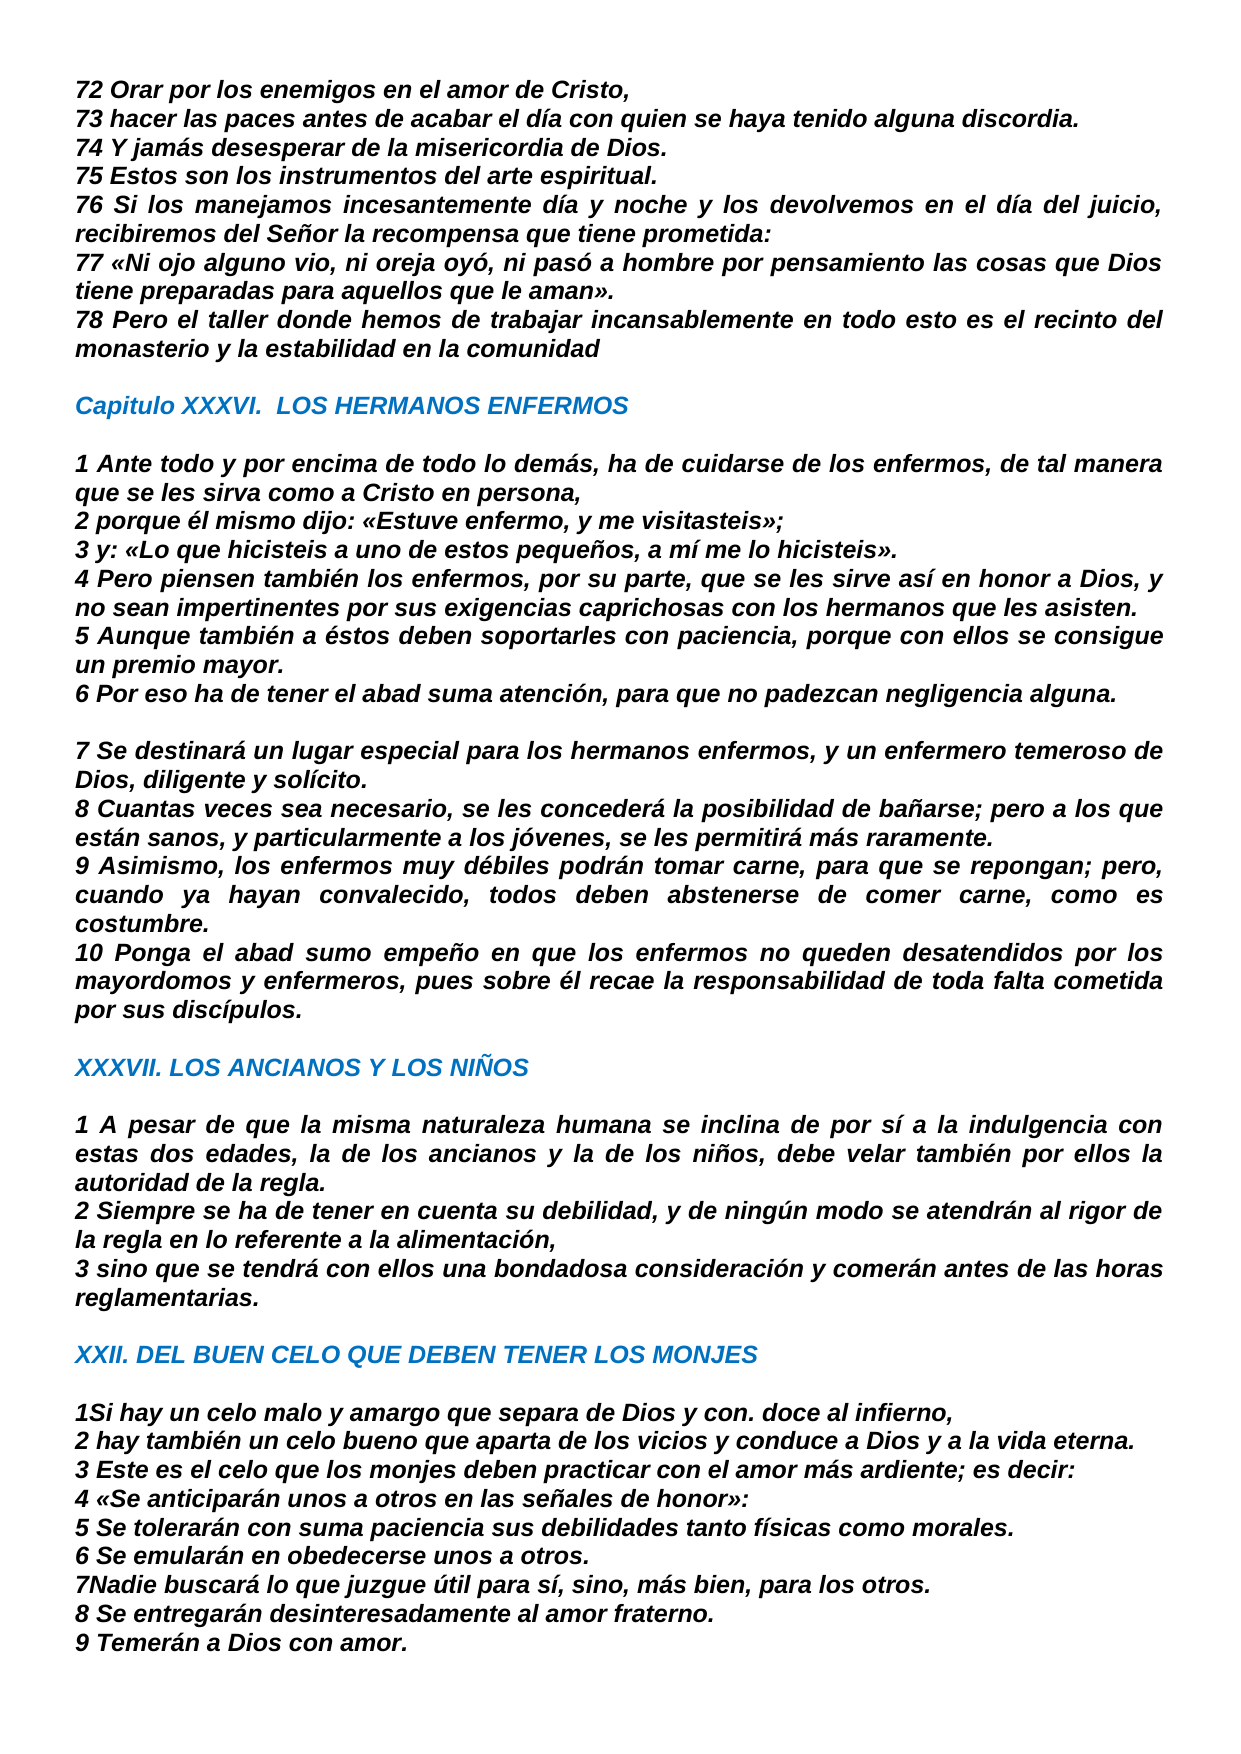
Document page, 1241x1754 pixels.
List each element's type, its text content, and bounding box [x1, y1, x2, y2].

text XXXVII. LOS ANCIANOS Y LOS NIÑOS [75, 1052, 1165, 1081]
text 72 Orar por los enemigos en el amor de Cristo, [75, 75, 1165, 104]
text 76 Si los manejamos incesantemente día y noche y los devolvemos en el día del juicio, recibiremos del Señor la recompensa que tiene prometida: [75, 190, 1165, 247]
text 5 Aunque también a éstos deben soportarles con paciencia, porque con ellos se consigue un premio mayor. [75, 621, 1165, 679]
text 4 Pero piensen también los enfermos, por su parte, que se les sirve así en honor a Dios, y no sean impertinentes por sus exigencias caprichosas con los hermanos que les asisten. [75, 564, 1165, 621]
text 2 porque él mismo dijo: «Estuve enfermo, y me visitasteis»; [75, 506, 1165, 535]
text 78 Pero el taller donde hemos de trabajar incansablemente en todo esto es el recinto del monasterio y la estabilidad en la comunidad [75, 305, 1165, 362]
text 4 «Se anticiparán unos a otros en las señales de honor»: [75, 1484, 1165, 1512]
text XXII. DEL BUEN CELO QUE DEBEN TENER LOS MONJES [75, 1340, 1165, 1369]
text 2 Siempre se ha de tener en cuenta su debilidad, y de ningún modo se atendrán al rigor de la regla en lo referente a la alimentación, [75, 1196, 1165, 1254]
text 9 Temerán a Dios con amor. [75, 1627, 1165, 1656]
text 73 hacer las paces antes de acabar el día con quien se haya tenido alguna discordia. [75, 104, 1165, 132]
text 74 Y jamás desesperar de la misericordia de Dios. [75, 132, 1165, 161]
text 1 A pesar de que la misma naturaleza humana se inclina de por sí a la indulgencia con estas dos edades, la de los ancianos y la de los niños, debe velar también por ellos la autoridad de la regla. [75, 1110, 1165, 1196]
text Capitulo XXXVI. LOS HERMANOS ENFERMOS [75, 391, 1165, 420]
text 3 y: «Lo que hicisteis a uno de estos pequeños, a mí me lo hicisteis». [75, 535, 1165, 564]
text 6 Se emularán en obedecerse unos a otros. [75, 1541, 1165, 1570]
text 8 Se entregarán desinteresadamente al amor fraterno. [75, 1599, 1165, 1627]
text 1 Ante todo y por encima de todo lo demás, ha de cuidarse de los enfermos, de tal manera que se les sirva como a Cristo en persona, [75, 449, 1165, 506]
text 7 Se destinará un lugar especial para los hermanos enfermos, y un enfermero temeroso de Dios, diligente y solícito. [75, 736, 1165, 794]
text 1Si hay un celo malo y amargo que separa de Dios y con. doce al infierno, [75, 1397, 1165, 1426]
text 5 Se tolerarán con suma paciencia sus debilidades tanto físicas como morales. [75, 1512, 1165, 1541]
text 77 «Ni ojo alguno vio, ni oreja oyó, ni pasó a hombre por pensamiento las cosas que Dios tiene preparadas para aquellos que le aman». [75, 247, 1165, 305]
text 75 Estos son los instrumentos del arte espiritual. [75, 161, 1165, 190]
text 8 Cuantas veces sea necesario, se les concederá la posibilidad de bañarse; pero a los que están sanos, y particularmente a los jóvenes, se les permitirá más raramente. [75, 794, 1165, 851]
text 9 Asimismo, los enfermos muy débiles podrán tomar carne, para que se repongan; pero, cuando ya hayan convalecido, todos deben abstenerse de comer carne, como es costumbre. [75, 851, 1165, 937]
text 2 hay también un celo bueno que aparta de los vicios y conduce a Dios y a la vida eterna. [75, 1426, 1165, 1455]
text 3 sino que se tendrá con ellos una bondadosa consideración y comerán antes de las horas reglamentarias. [75, 1254, 1165, 1311]
text 3 Este es el celo que los monjes deben practicar con el amor más ardiente; es decir: [75, 1455, 1165, 1484]
text 7Nadie buscará lo que juzgue útil para sí, sino, más bien, para los otros. [75, 1570, 1165, 1599]
text 10 Ponga el abad sumo empeño en que los enfermos no queden desatendidos por los mayordomos y enfermeros, pues sobre él recae la responsabilidad de toda falta cometida por sus discípulos. [75, 937, 1165, 1024]
text 6 Por eso ha de tener el abad suma atención, para que no padezcan negligencia alguna. [75, 679, 1165, 707]
